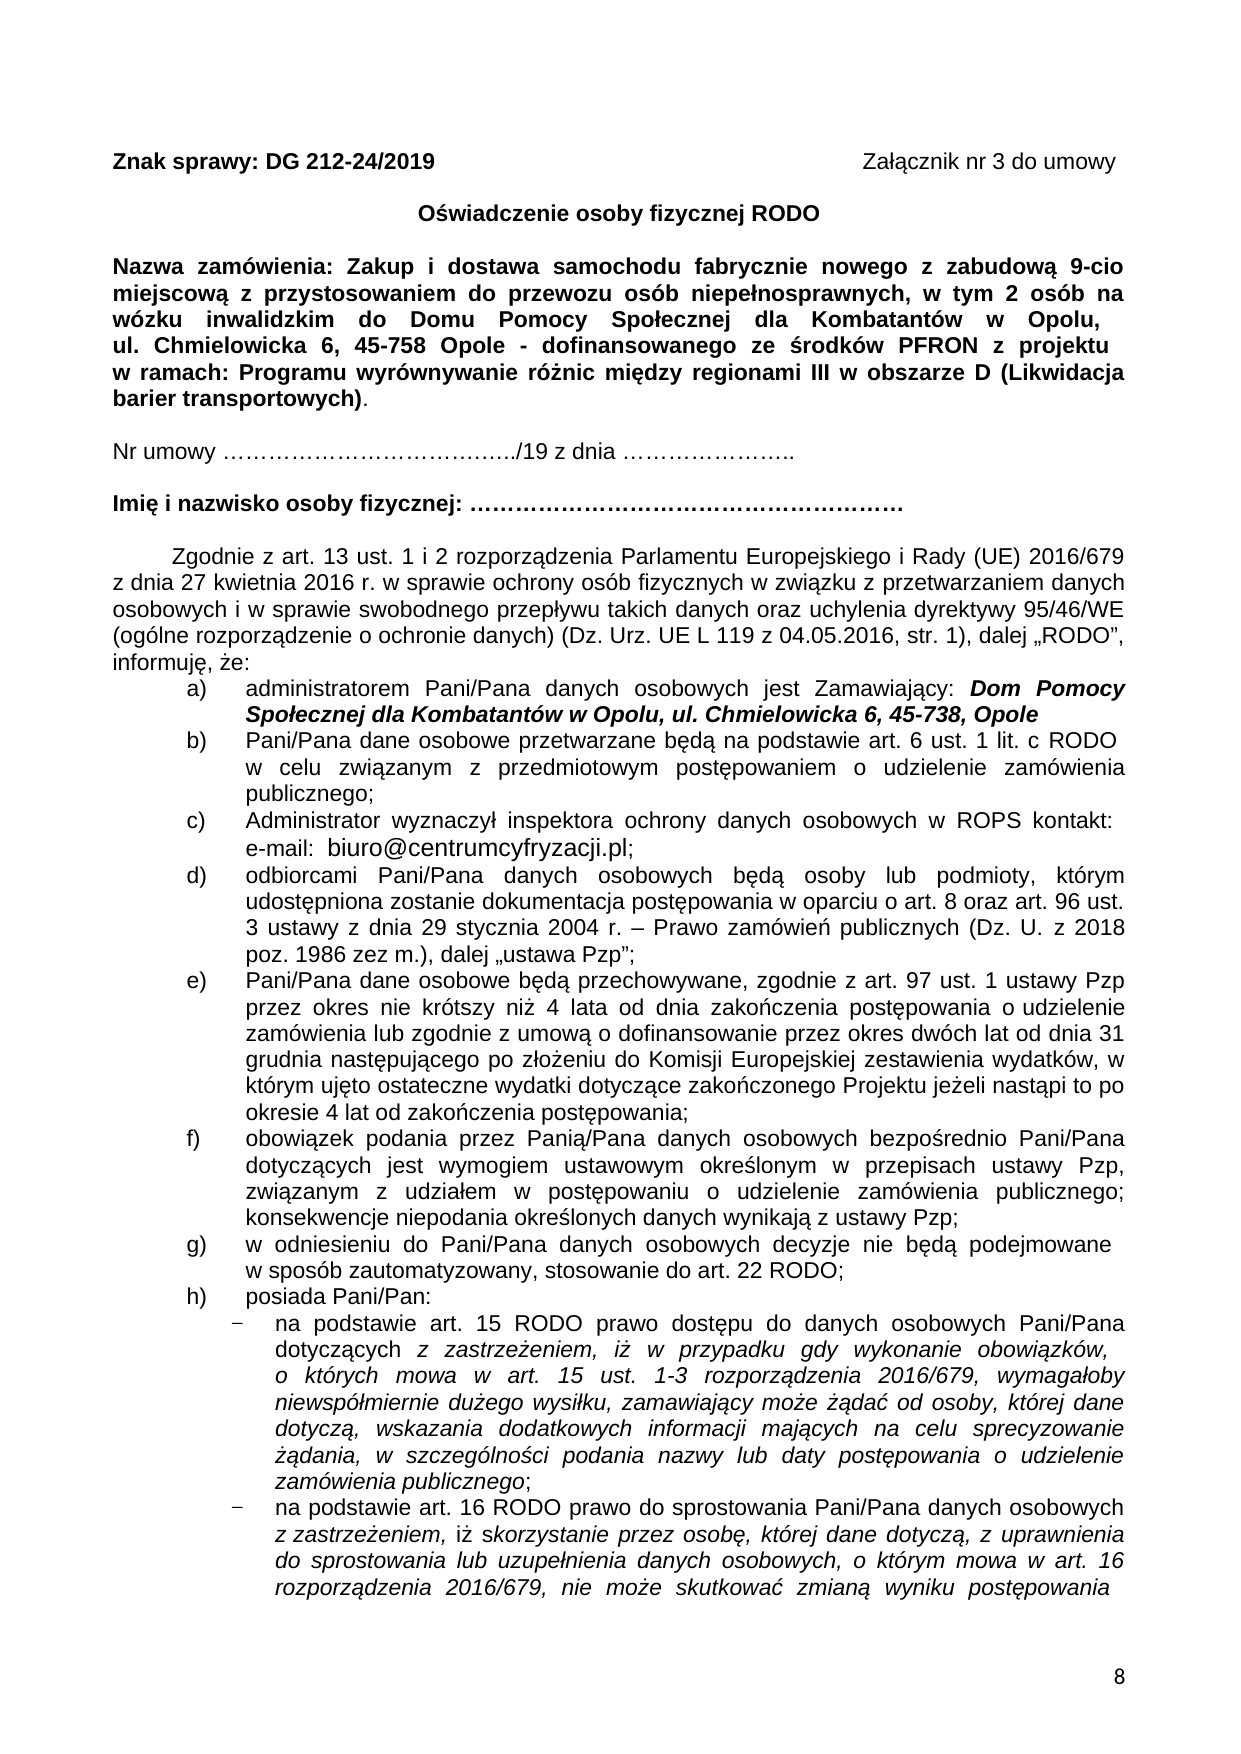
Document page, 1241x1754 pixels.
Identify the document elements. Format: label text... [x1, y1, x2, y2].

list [231, 1494, 1125, 1600]
text Znak sprawy: DG 212-24/2019 Załącznik nr 3 do umowy [112, 148, 1125, 174]
text Nazwa zamówienia: Zakup i dostawa samochodu fabrycznie nowego z zabudową 9-cio miejscową z przystosowaniem do przewozu osób niepełnosprawnych, w tym 2 osób na wózku inwalidzkim do Domu Pomocy Społecznej dla Kombatantów w Opolu, ul. Chmielowicka 6, 45-758 Opole - dofinansowanego ze środków PFRON z projektu w ramach: Programu wyrównywanie różnic między regionami III w obszarze D (Likwidacja barier transportowych). [112, 253, 1125, 411]
list w odniesieniu do Pani/Pana danych osobowych decyzje nie będą podejmowane w sposób zautomatyzowany, stosowanie do art. 22 RODO; [186, 1231, 1125, 1283]
list odbiorcami Pani/Pana danych osobowych będą osoby lub podmioty, którym udostępniona zostanie dokumentacja postępowania w oparciu o art. 8 oraz art. 96 ust. 3 ustawy z dnia 29 stycznia 2004 r. – Prawo zamówień publicznych (Dz. U. z 2018 poz. 1986 zez m.), dalej „ustawa Pzp”; [186, 862, 1125, 967]
text Zgodnie z art. 13 ust. 1 i 2 rozporządzenia Parlamentu Europejskiego i Rady (UE) 2016/679 z dnia 27 kwietnia 2016 r. w sprawie ochrony osób fizycznych w związku z przetwarzaniem danych osobowych i w sprawie swobodnego przepływu takich danych oraz uchylenia dyrektywy 95/46/WE (ogólne rozporządzenie o ochronie danych) (Dz. Urz. UE L 119 z 04.05.2016, str. 1), dalej „RODO”, informuję, że: [112, 543, 1125, 675]
list administratorem Pani/Pana danych osobowych jest Zamawiający: Dom Pomocy Społecznej dla Kombatantów w Opolu, ul. Chmielowicka 6, 45-738, Opole [186, 675, 1125, 727]
list Pani/Pana dane osobowe będą przechowywane, zgodnie z art. 97 ust. 1 ustawy Pzp przez okres nie krótszy niż 4 lata od dnia zakończenia postępowania o udzielenie zamówienia lub zgodnie z umową o dofinansowanie przez okres dwóch lat od dnia 31 grudnia następującego po złożeniu do Komisji Europejskiej zestawienia wydatków, w którym ujęto ostateczne wydatki dotyczące zakończonego Projektu jeżeli nastąpi to po okresie 4 lat od zakończenia postępowania; [186, 967, 1125, 1125]
list na podstawie art. 15 RODO prawo dostępu do danych osobowych Pani/Pana dotyczących z zastrzeżeniem, iż w przypadku gdy wykonanie obowiązków, o których mowa w art. 15 ust. 1-3 rozporządzenia 2016/679, wymagałoby niewspółmiernie dużego wysiłku, zamawiający może żądać od osoby, której dane dotyczą, wskazania dodatkowych informacji mających na celu sprecyzowanie żądania, w szczególności podania nazwy lub daty postępowania o udzielenie zamówienia publicznego; [231, 1310, 1125, 1494]
text Imię i nazwisko osoby fizycznej: ………………………………………………… [112, 490, 1125, 517]
text Oświadczenie osoby fizycznej RODO [112, 200, 1125, 227]
text Nr umowy …………………………….…../19 z dnia ………………….. [112, 438, 1125, 464]
list posiada Pani/Pan: [186, 1283, 1125, 1310]
list Administrator wyznaczył inspektora ochrony danych osobowych w ROPS kontakt: e-mail: biuro@centrumcyfryzacji.pl; [186, 807, 1125, 862]
list obowiązek podania przez Panią/Pana danych osobowych bezpośrednio Pani/Pana dotyczących jest wymogiem ustawowym określonym w przepisach ustawy Pzp, związanym z udziałem w postępowaniu o udzielenie zamówienia publicznego; konsekwencje niepodania określonych danych wynikają z ustawy Pzp; [186, 1125, 1125, 1231]
list Pani/Pana dane osobowe przetwarzane będą na podstawie art. 6 ust. 1 lit. c RODO w celu związanym z przedmiotowym postępowaniem o udzielenie zamówienia publicznego; [186, 727, 1125, 807]
